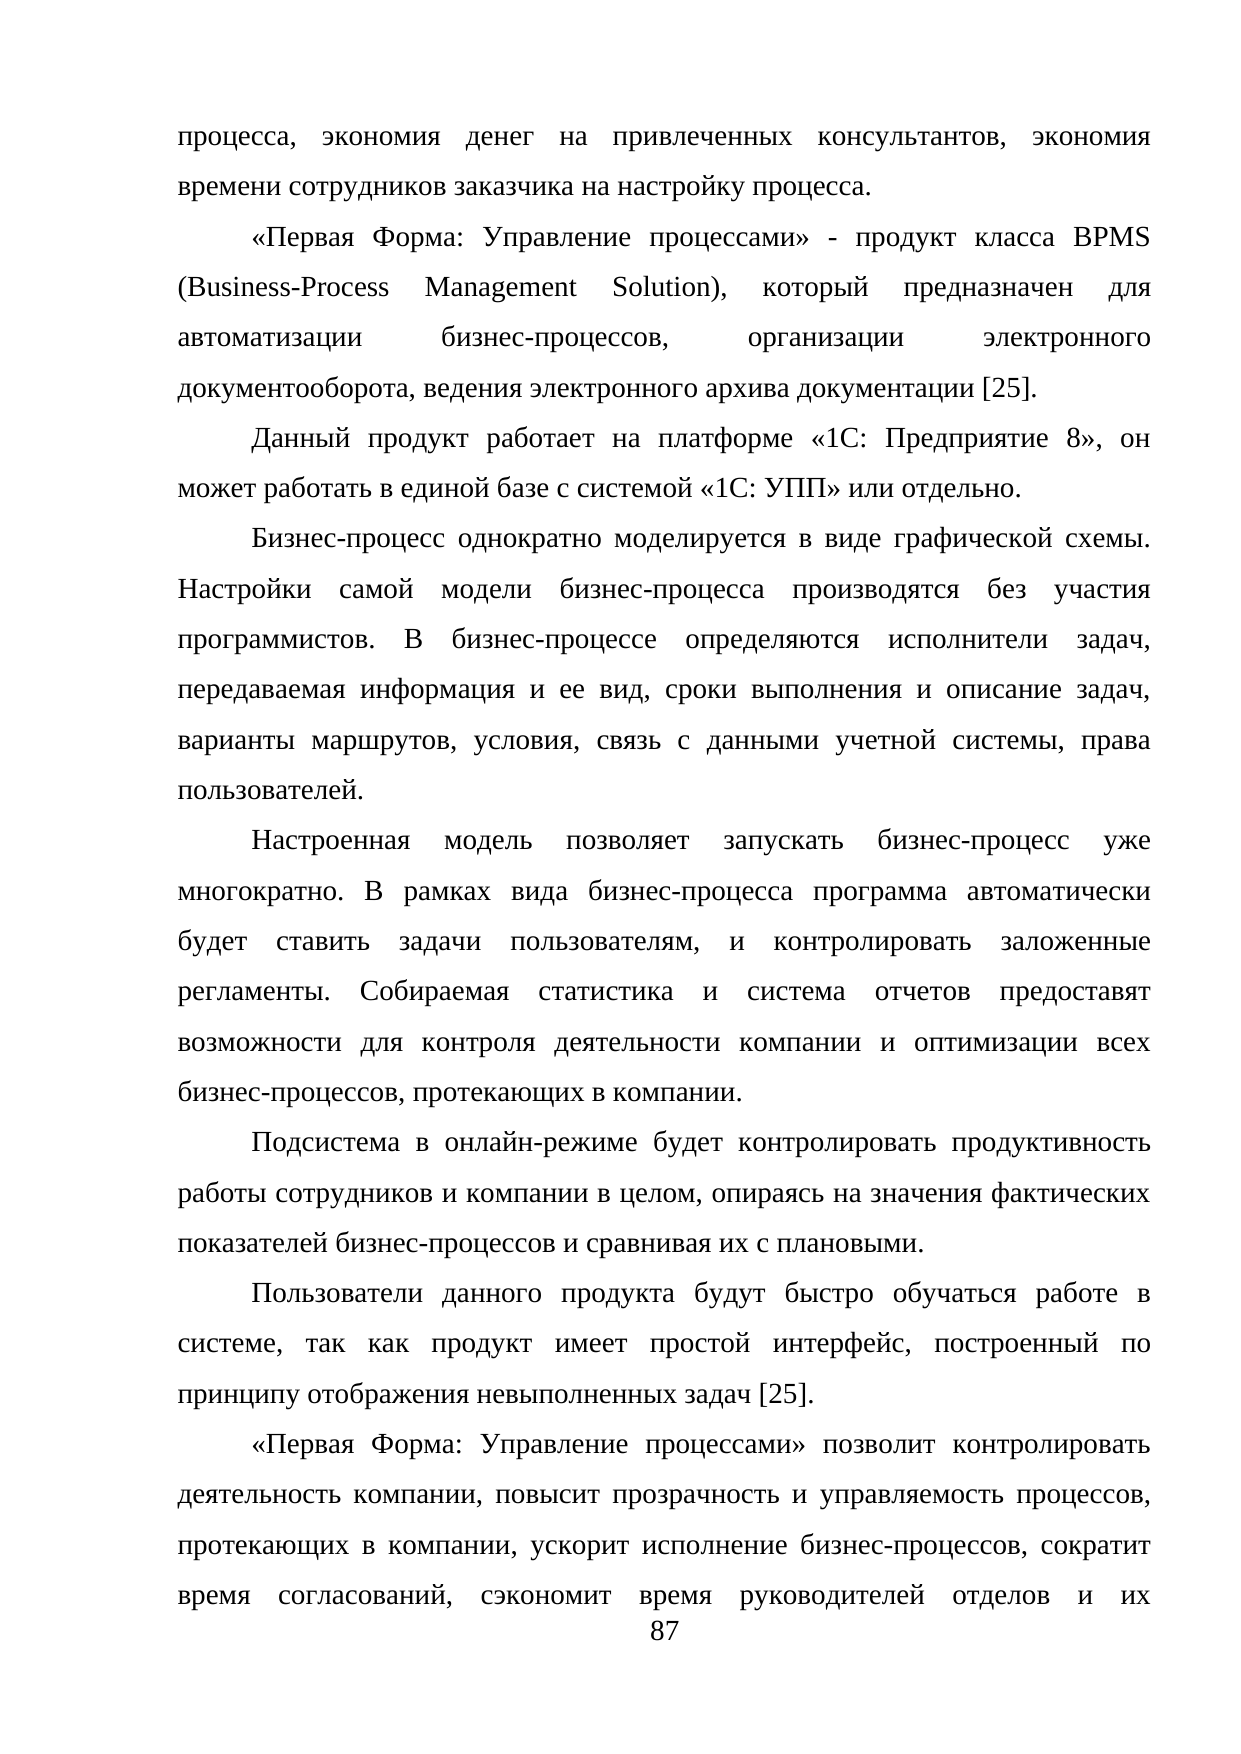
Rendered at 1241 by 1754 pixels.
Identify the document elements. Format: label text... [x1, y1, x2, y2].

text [177, 1426, 1152, 1611]
text Настроенная модель позволяет запускать бизнес-процесс уже многократно. В рамках вида бизнес-процесса программа автоматически будет ставить задачи пользователям, и контролировать заложенные регламенты. Собираемая статистика и система отчетов предоставят возможности для контроля деятельности компании и оптимизации всех бизнес-процессов, протекающих в компании. [177, 822, 1152, 1108]
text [177, 118, 1152, 202]
text Данный продукт работает на платформе «1С: Предприятие 8», он может работать в единой базе с системой «1С: УПП» или отдельно. [177, 420, 1152, 504]
text Подсистема в онлайн-режиме будет контролировать продуктивность работы сотрудников и компании в целом, опираясь на значения фактических показателей бизнес-процессов и сравнивая их с плановыми. [177, 1124, 1152, 1258]
text Бизнес-процесс однократно моделируется в виде графической схемы. Настройки самой модели бизнес-процесса производятся без участия программистов. В бизнес-процессе определяются исполнители задач, передаваемая информация и ее вид, сроки выполнения и описание задач, варианты маршрутов, условия, связь с данными учетной системы, права пользователей. [177, 521, 1152, 806]
text «Первая Форма: Управление процессами» - продукт класса BPMS (Business-Process Management Solution), который предназначен для автоматизации бизнес-процессов, организации электронного документооборота, ведения электронного архива документации [25]. [177, 219, 1152, 403]
text Пользователи данного продукта будут быстро обучаться работе в системе, так как продукт имеет простой интерфейс, построенный по принципу отображения невыполненных задач [25]. [177, 1275, 1152, 1409]
